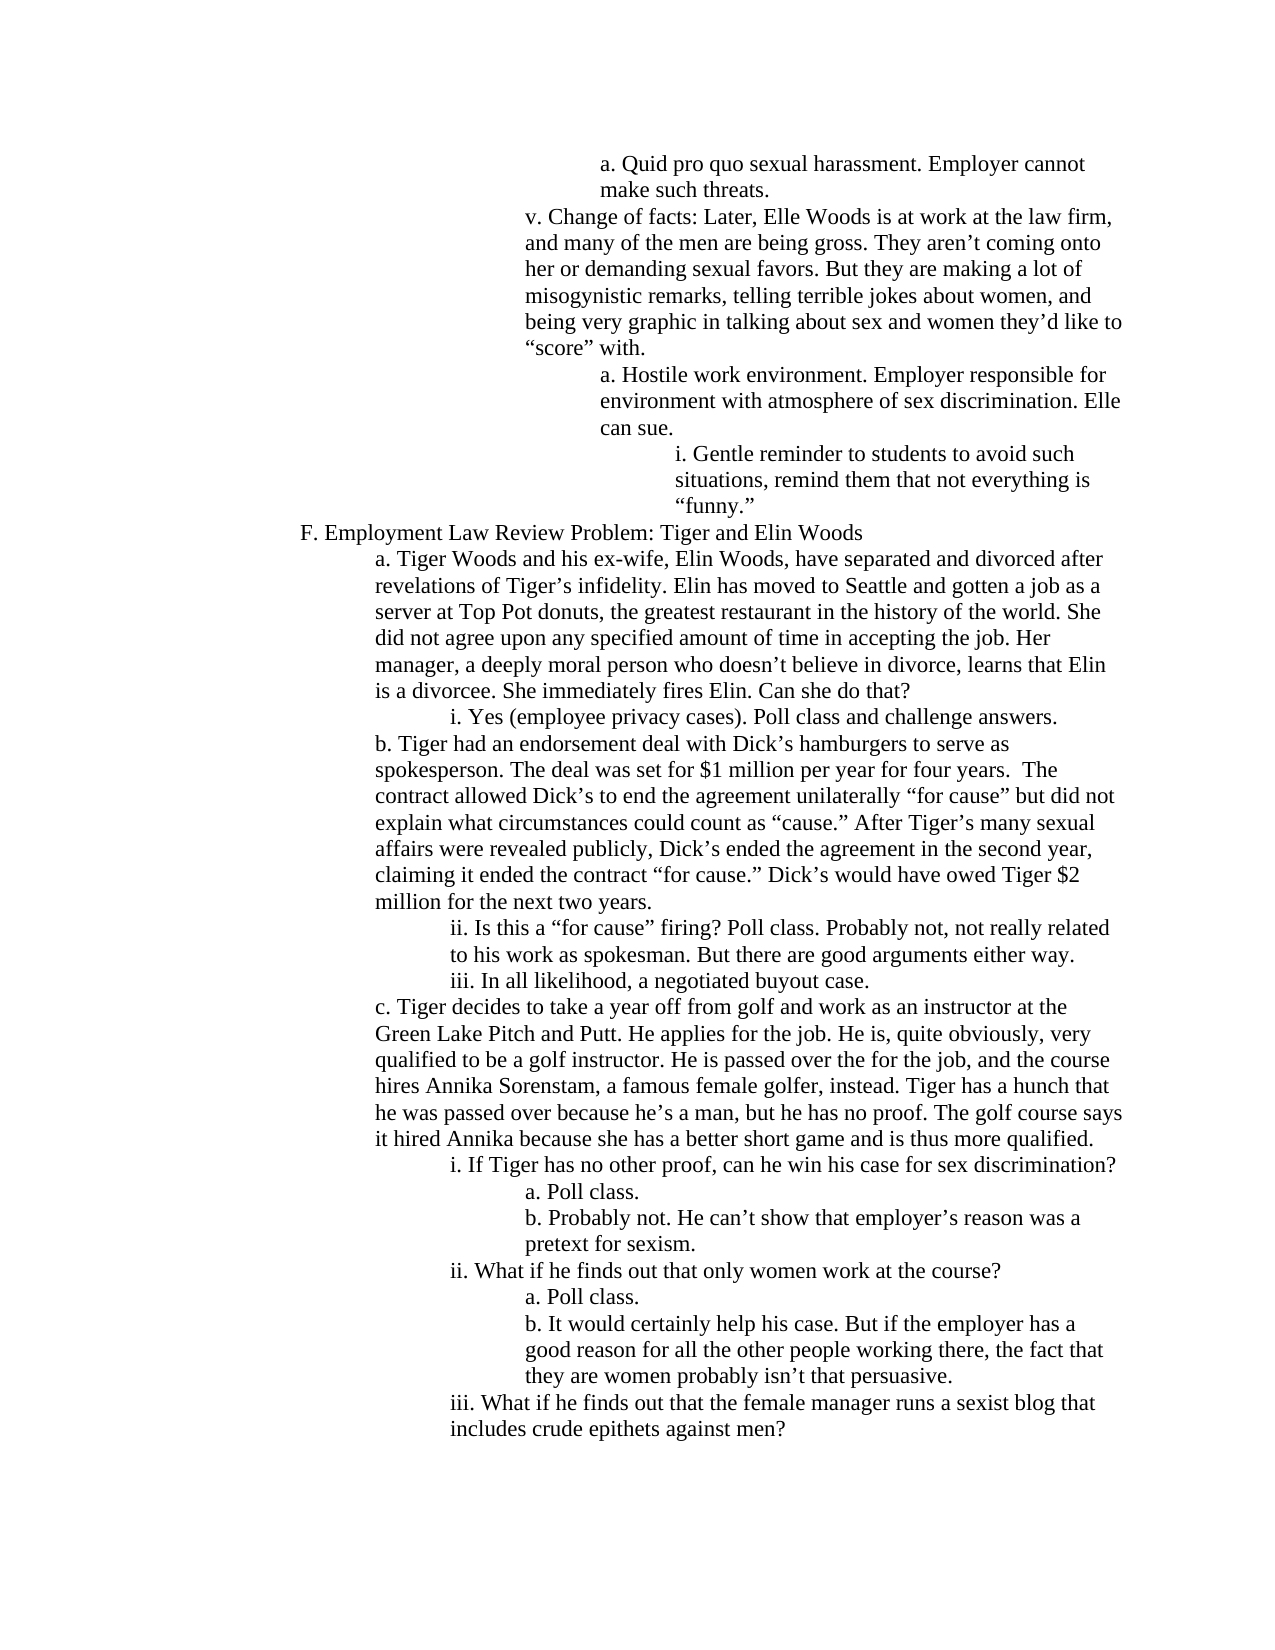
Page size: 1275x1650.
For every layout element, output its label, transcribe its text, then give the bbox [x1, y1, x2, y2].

text a. Poll class. [525, 1178, 1125, 1204]
text iii. In all likelihood, a negotiated buyout case. [375, 967, 1125, 993]
text b. Probably not. He can’t show that employer’s reason was a pretext for sexism. [525, 1204, 1125, 1257]
text b. It would certainly help his case. But if the employer has a good reason for all the other people working there, the fact that they are women probably isn’t that persuasive. [525, 1309, 1125, 1389]
text ii. Is this a “for cause” firing? Poll class. Probably not, not really related to his work as spokesman. But there are good arguments either way. [450, 914, 1125, 967]
text a. Quid pro quo sexual harassment. Employer cannot make such threats. [600, 150, 1125, 203]
text i. Yes (employee privacy cases). Poll class and challenge answers. [375, 703, 1125, 730]
text iii. What if he finds out that the female manager runs a sexist blog that includes crude epithets against men? [450, 1389, 1125, 1441]
text a. Hostile work environment. Employer responsible for environment with atmosphere of sex discrimination. Elle can sue. [600, 361, 1125, 440]
text F. Employment Law Review Problem: Tiger and Elin Woods [150, 519, 1125, 545]
text b. Tiger had an endorsement deal with Dick’s hamburgers to serve as spokesperson. The deal was set for $1 million per year for four years. The contract allowed Dick’s to end the agreement unilaterally “for cause” but did not explain what circumstances could count as “cause.” After Tiger’s many sexual affairs were revealed publicly, Dick’s ended the agreement in the second year, claiming it ended the contract “for cause.” Dick’s would have owed Tiger $2 million for the next two years. [375, 730, 1125, 914]
text c. Tiger decides to take a year off from golf and work as an instructor at the Green Lake Pitch and Putt. He applies for the job. He is, quite obviously, very qualified to be a golf instructor. He is passed over the for the job, and the course hires Annika Sorenstam, a famous female golfer, instead. Tiger has a hunch that he was passed over because he’s a man, but he has no proof. The golf course says it hired Annika because she has a better short game and is thus more qualified. [375, 993, 1125, 1151]
text v. Change of facts: Later, Elle Woods is at work at the law firm, and many of the men are being gross. They aren’t coming onto her or demanding sexual favors. But they are making a lot of misogynistic remarks, telling terrible jokes about women, and being very graphic in talking about sex and women they’d like to “score” with. [525, 203, 1125, 361]
text i. If Tiger has no other proof, can he win his case for sex discrimination? [375, 1151, 1125, 1178]
text a. Tiger Woods and his ex-wife, Elin Woods, have separated and divorced after revelations of Tiger’s infidelity. Elin has moved to Seattle and gotten a job as a server at Top Pot donuts, the greatest restaurant in the history of the world. She did not agree upon any specified amount of time in accepting the job. Her manager, a deeply moral person who doesn’t believe in divorce, learns that Elin is a divorcee. She immediately fires Elin. Can she do that? [375, 545, 1125, 703]
text ii. What if he finds out that only women work at the course? [375, 1257, 1125, 1283]
text i. Gentle reminder to students to avoid such situations, remind them that not everything is “funny.” [675, 440, 1125, 519]
text a. Poll class. [375, 1283, 1125, 1309]
